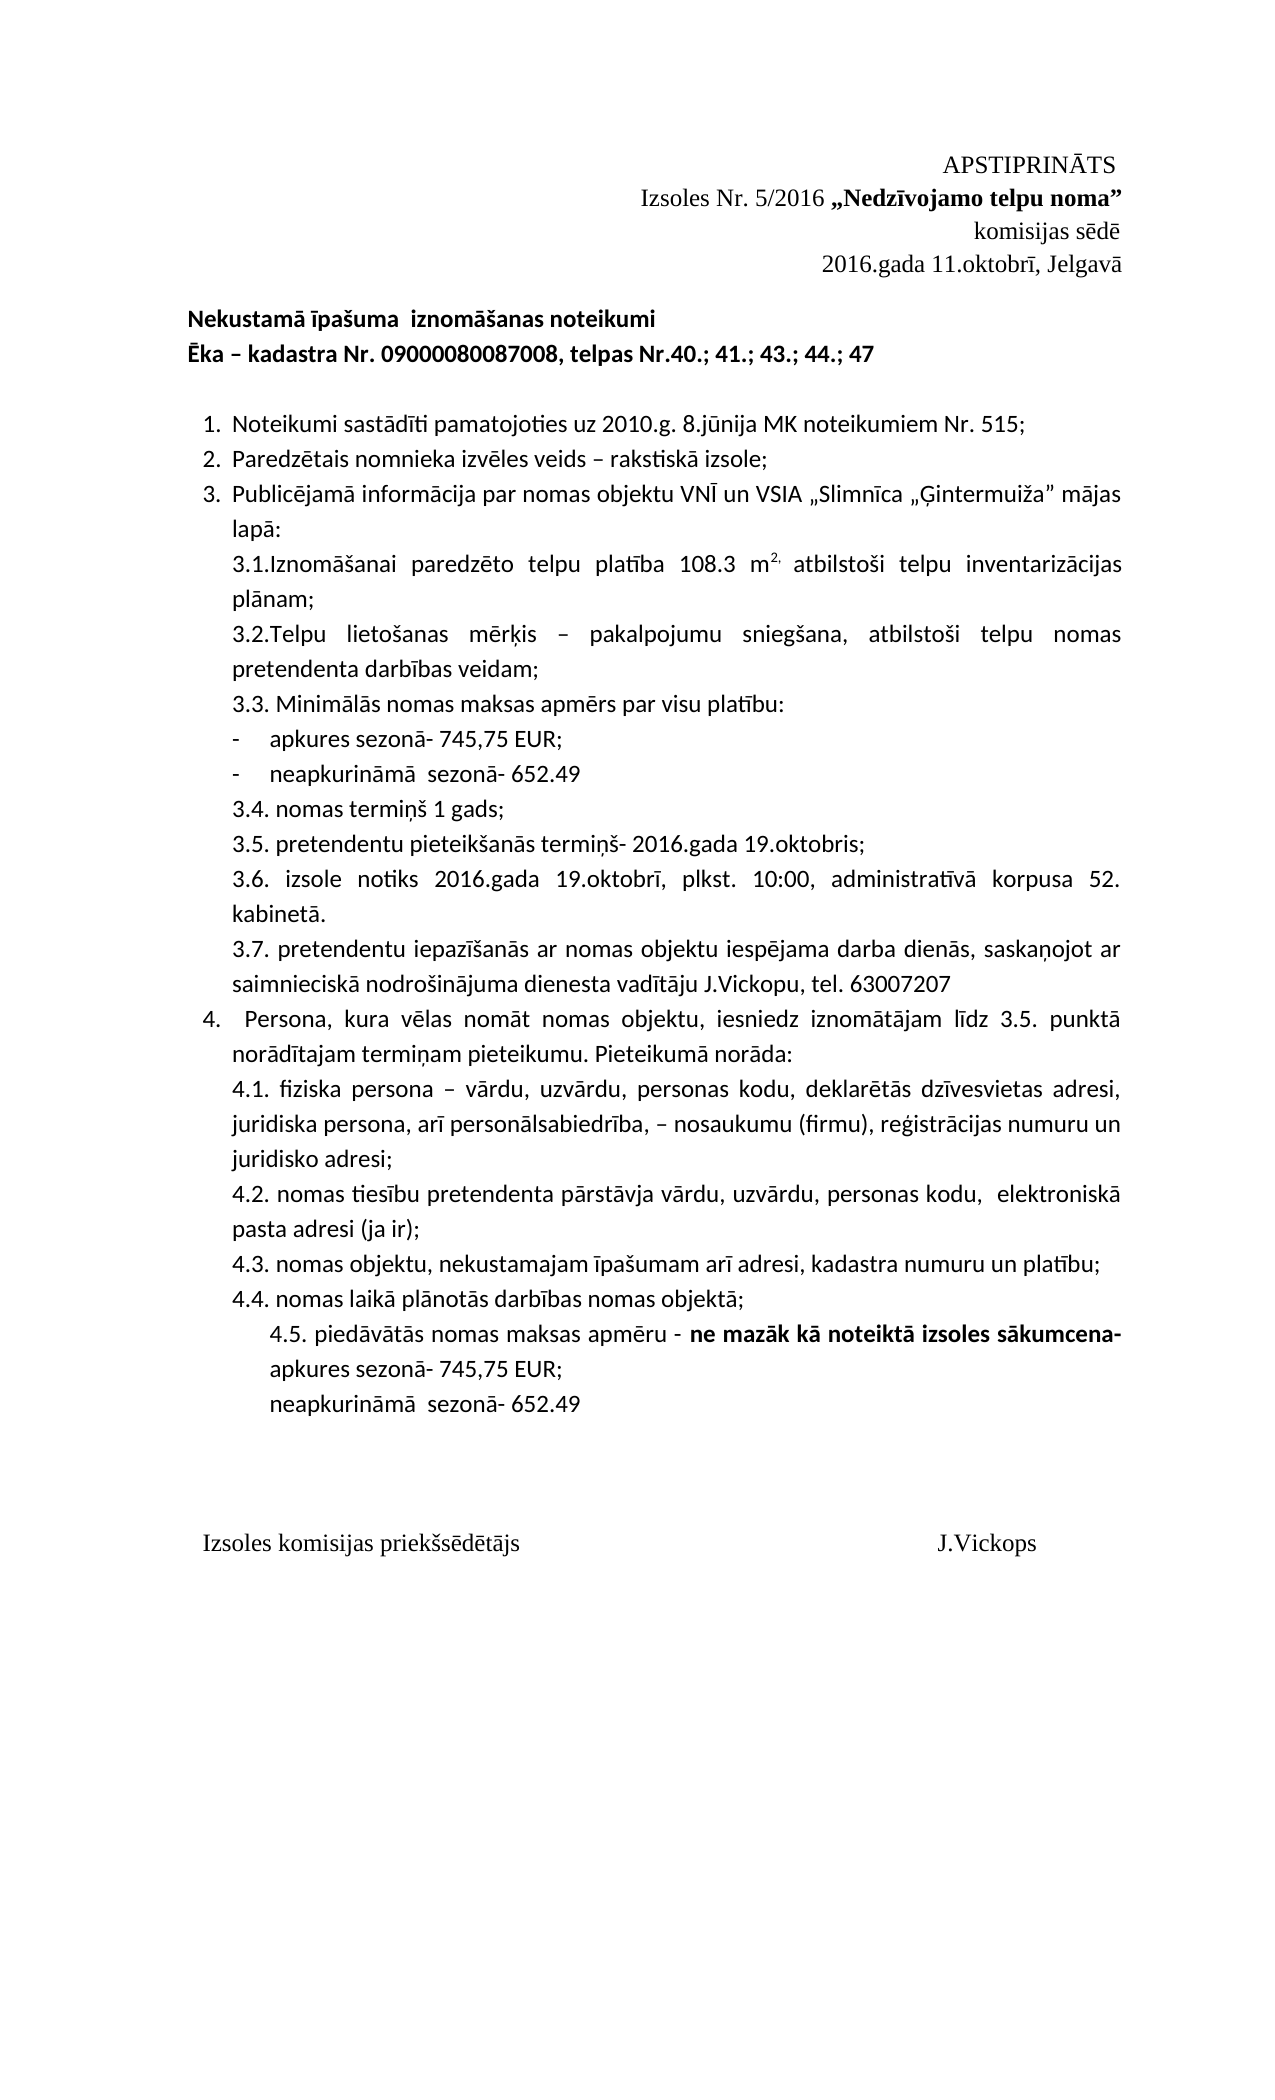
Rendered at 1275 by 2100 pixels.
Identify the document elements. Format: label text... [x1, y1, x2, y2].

text 4.1. fiziska persona – vārdu, uzvārdu, personas kodu, deklarētās dzīvesvietas adresi, juridiska persona, arī personālsabiedrība, – nosaukumu (firmu), reģistrācijas numuru un juridisko adresi; [232, 1073, 1122, 1173]
list 4.5. piedāvātās nomas maksas apmēru - ne mazāk kā noteiktā izsoles sākumcena- apkures sezonā- 745,75 EUR; [269, 1318, 1122, 1383]
text 3.3. Minimālās nomas maksas apmērs par visu platību: [232, 688, 1122, 718]
text Izsoles Nr. 5/2016 „Nedzīvojamo telpu noma” [187, 183, 1122, 212]
text 3.2.Telpu lietošanas mērķis – pakalpojumu sniegšana, atbilstoši telpu nomas pretendenta darbības veidam; [232, 618, 1122, 683]
text 4.2. nomas tiesību pretendenta pārstāvja vārdu, uzvārdu, personas kodu, elektroniskā pasta adresi (ja ir); [232, 1178, 1122, 1243]
text 3.1.Iznomāšanai paredzēto telpu platība 108.3 m2, atbilstoši telpu inventarizācijas plānam; [232, 548, 1122, 613]
list Publicējamā informācija par nomas objektu VNĪ un VSIA „Slimnīca „Ģintermuiža” mājas lapā: [202, 478, 1122, 543]
text APSTIPRINĀTS [187, 150, 1116, 179]
text 2016.gada 11.oktobrī, Jelgavā [187, 249, 1122, 278]
subtitle Nekustamā īpašuma iznomāšanas noteikumi [187, 303, 1122, 333]
list neapkurināmā sezonā- 652.49 [232, 758, 1122, 788]
list Izsoles komisijas priekšsēdētājs J.Vickops [202, 1528, 1122, 1557]
text komisijas sēdē [431, 216, 1120, 245]
subtitle Ēka – kadastra Nr. 09000080087008, telpas Nr.40.; 41.; 43.; 44.; 47 [187, 338, 1122, 368]
list apkures sezonā- 745,75 EUR; [232, 723, 1122, 753]
text 3.5. pretendentu pieteikšanās termiņš- 2016.gada 19.oktobris; [232, 828, 1122, 858]
text 3.7. pretendentu iepazīšanās ar nomas objektu iespējama darba dienās, saskaņojot ar saimnieciskā nodrošinājuma dienesta vadītāju J.Vickopu, tel. 63007207 [232, 933, 1122, 998]
text 3.6. izsole notiks 2016.gada 19.oktobrī, plkst. 10:00, administratīvā korpusa 52. kabinetā. [232, 863, 1122, 928]
text 3.4. nomas termiņš 1 gads; [232, 793, 1122, 823]
list Noteikumi sastādīti pamatojoties uz 2010.g. 8.jūnija MK noteikumiem Nr. 515; [202, 408, 1122, 438]
list neapkurināmā sezonā- 652.49 [269, 1388, 1122, 1418]
list Paredzētais nomnieka izvēles veids – rakstiskā izsole; [202, 443, 1122, 473]
text 4.4. nomas laikā plānotās darbības nomas objektā; [232, 1283, 1122, 1313]
text 4. Persona, kura vēlas nomāt nomas objektu, iesniedz iznomātājam līdz 3.5. punktā norādītajam termiņam pieteikumu. Pieteikumā norāda: [202, 1003, 1122, 1068]
text 4.3. nomas objektu, nekustamajam īpašumam arī adresi, kadastra numuru un platību; [232, 1248, 1122, 1278]
